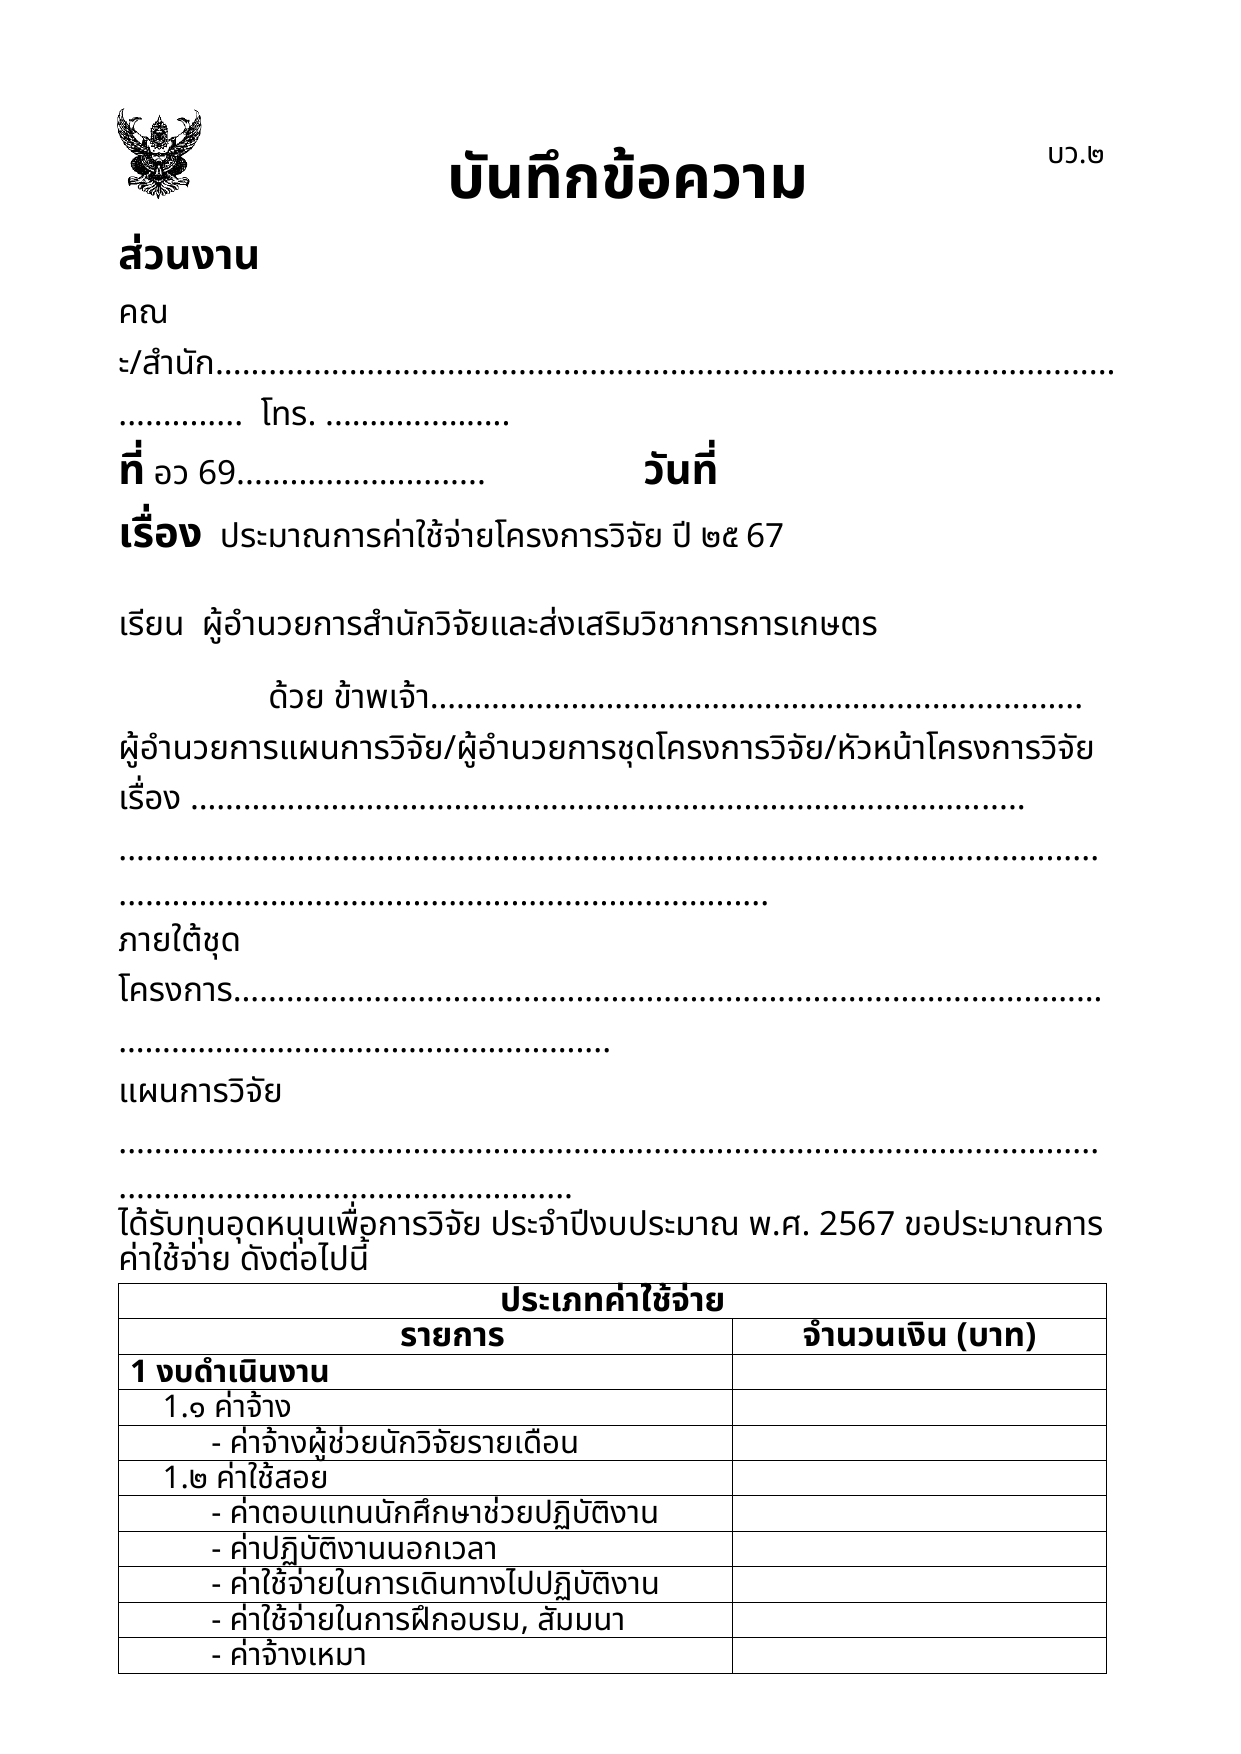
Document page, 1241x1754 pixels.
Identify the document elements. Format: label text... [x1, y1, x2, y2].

table_cell [733, 1355, 1106, 1389]
table_cell [733, 1461, 1106, 1495]
table_cell 1 งบดำเนินงาน [119, 1355, 732, 1389]
text บันทึกข้อความ [118, 134, 1122, 225]
table_cell [733, 1390, 1106, 1424]
table_cell [733, 1496, 1106, 1531]
table_cell 1.๑ ค่าจ้าง [119, 1390, 732, 1424]
text ส่วนงาน คณะ/สำนัก................................................................................................................... โทร. ..………..….…. [118, 225, 1122, 440]
text ที่ อว 69............................ วันที่ [118, 440, 1122, 503]
table_cell จำนวนเงิน (บาท) [733, 1319, 1106, 1354]
table_cell [733, 1603, 1106, 1637]
table_cell - ค่าจ้างผู้ช่วยนักวิจัยรายเดือน [119, 1426, 732, 1460]
text แผนการวิจัย ................................................................................................................................................................. [118, 1067, 1107, 1208]
table_cell [733, 1532, 1106, 1566]
table_cell - ค่าปฏิบัติงานนอกเวลา [119, 1532, 732, 1566]
picture [93, 91, 223, 209]
text ภายใต้ชุดโครงการ………………………………………………………………………………………………………………………….………….... [118, 916, 1107, 1067]
text ได้รับทุนอุดหนุนเพื่อการวิจัย ประจำปีงบประมาณ พ.ศ. 2567 ขอประมาณการค่าใช้จ่าย ดังต่อไปนี้ [118, 1208, 1107, 1277]
text เรื่อง ประมาณการค่าใช้จ่ายโครงการวิจัย ปี ๒๕67 [118, 503, 1122, 566]
table_cell 1.๒ ค่าใช้สอย [119, 1461, 732, 1495]
table_cell - ค่าใช้จ่ายในการฝึกอบรม, สัมมนา [119, 1603, 732, 1637]
text ด้วย ข้าพเจ้า……….……….…….………….…………...................... ผู้อำนวยการแผนการวิจัย/ผู้อำนวยการชุดโครงการวิจัย/หัวหน้าโครงการวิจัย เรื่อง ………………………………………………………………………………..... [118, 673, 1107, 825]
table_cell [733, 1567, 1106, 1602]
table_cell [733, 1638, 1106, 1672]
table_cell - ค่าใช้จ่ายในการเดินทางไปปฏิบัติงาน [119, 1567, 732, 1602]
table_cell - ค่าจ้างเหมา [119, 1638, 732, 1672]
table_header ประเภทค่าใช้จ่าย [119, 1284, 1106, 1318]
table_cell [733, 1426, 1106, 1460]
table_cell รายการ [119, 1319, 732, 1354]
table_cell - ค่าตอบแทนนักศึกษาช่วยปฏิบัติงาน [119, 1496, 732, 1531]
text ....................................................................................................................................................................................... [118, 825, 1107, 916]
text เรียน ผู้อำนวยการสำนักวิจัยและส่งเสริมวิชาการการเกษตร [118, 600, 1122, 650]
